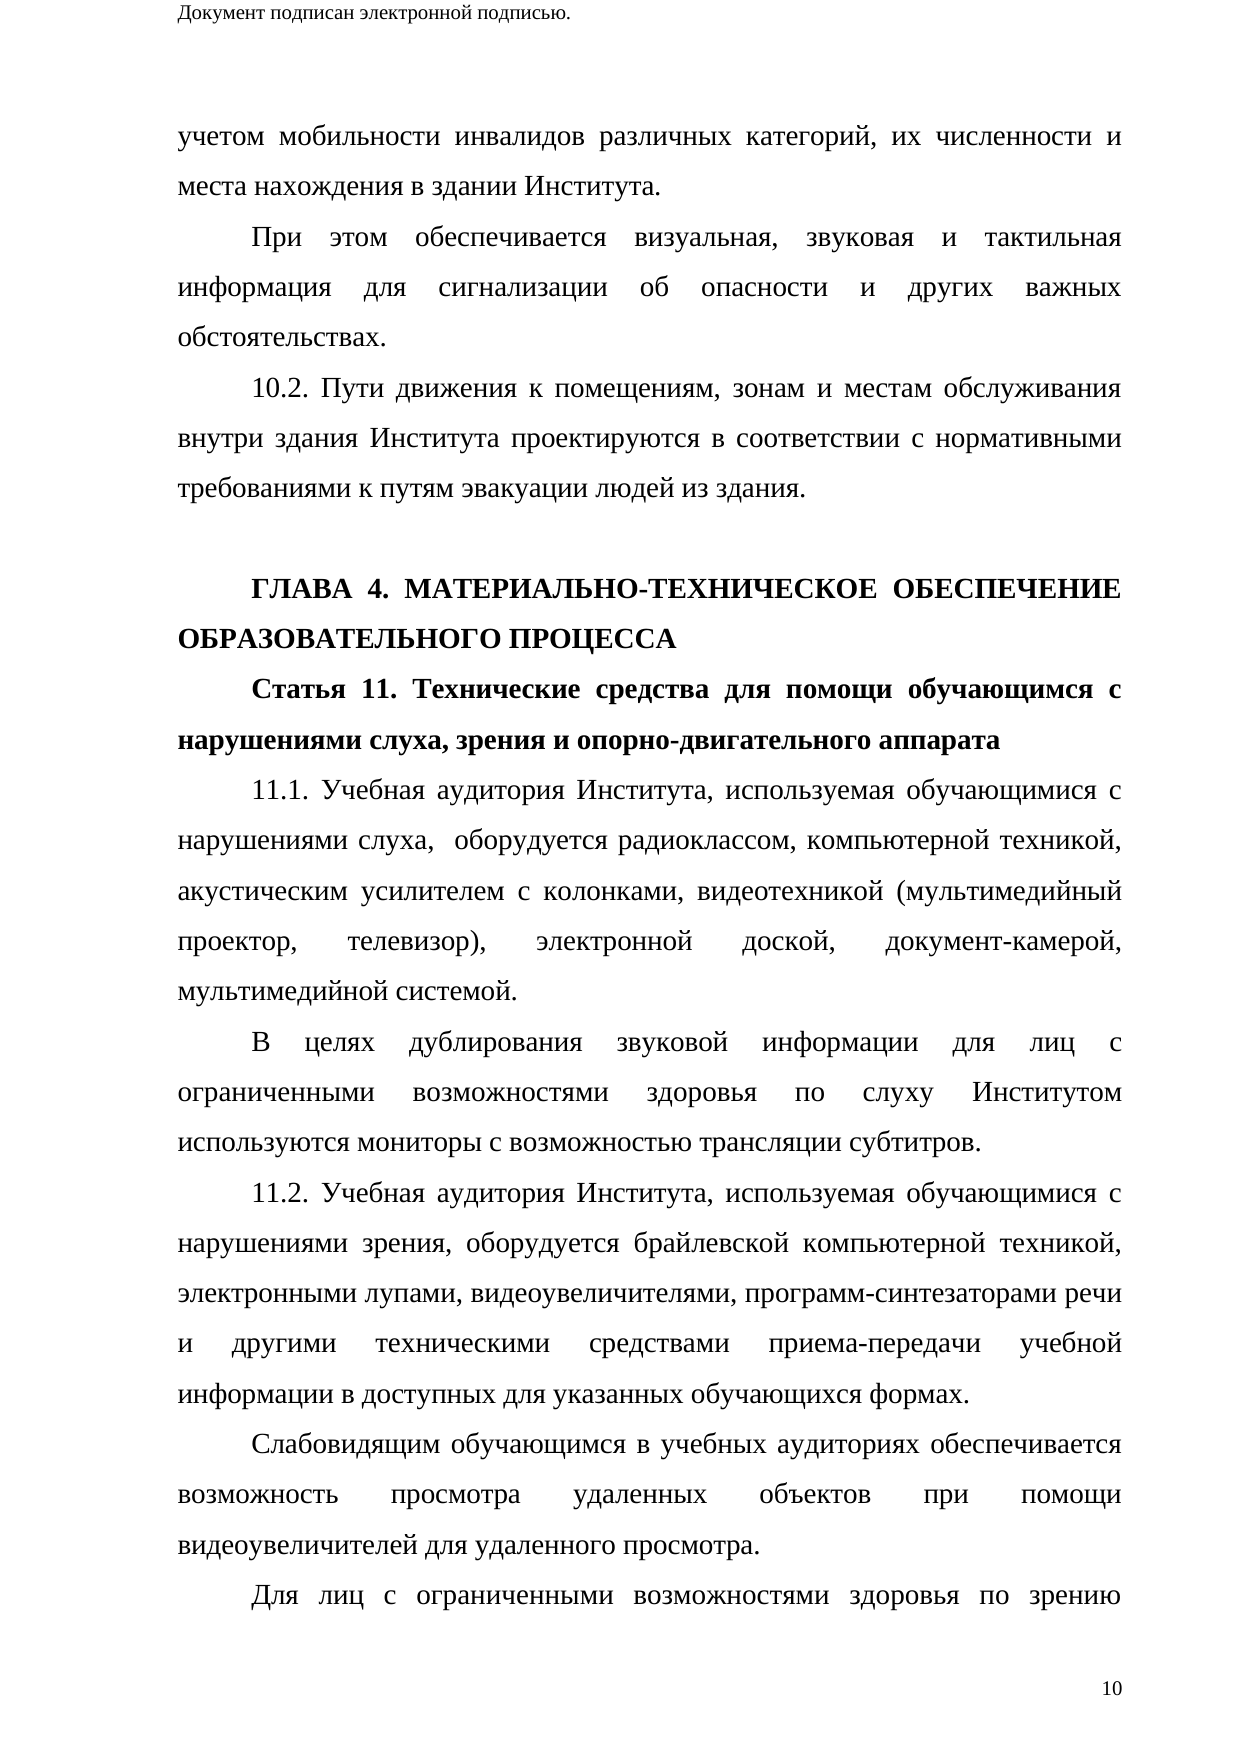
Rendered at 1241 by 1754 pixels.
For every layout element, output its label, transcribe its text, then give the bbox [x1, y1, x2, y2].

text 11.1. Учебная аудитория Института, используемая обучающимися с нарушениями слуха, оборудуется радиоклассом, компьютерной техникой, акустическим усилителем с колонками, видеотехникой (мультимедийный проектор, телевизор), электронной доской, документ-камерой, мультимедийной системой. [177, 772, 1122, 1007]
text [177, 118, 1122, 202]
text При этом обеспечивается визуальная, звуковая и тактильная информация для сигнализации об опасности и других важных обстоятельствах. [177, 219, 1122, 353]
text В целях дублирования звуковой информации для лиц с ограниченными возможностями здоровья по слуху Институтом используются мониторы с возможностью трансляции субтитров. [177, 1024, 1122, 1158]
text 11.2. Учебная аудитория Института, используемая обучающимися с нарушениями зрения, оборудуется брайлевской компьютерной техникой, электронными лупами, видеоувеличителями, программ-синтезаторами речи и другими техническими средствами приема-передачи учебной информации в доступных для указанных обучающихся формах. [177, 1175, 1122, 1409]
text Слабовидящим обучающимся в учебных аудиториях обеспечивается возможность просмотра удаленных объектов при помощи видеоувеличителей для удаленного просмотра. [177, 1426, 1122, 1560]
text ГЛАВА 4. МАТЕРИАЛЬНО-ТЕХНИЧЕСКОЕ ОБЕСПЕЧЕНИЕ ОБРАЗОВАТЕЛЬНОГО ПРОЦЕССА [177, 571, 1122, 655]
text 10.2. Пути движения к помещениям, зонам и местам обслуживания внутри здания Института проектируются в соответствии с нормативными требованиями к путям эвакуации людей из здания. [177, 370, 1122, 504]
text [177, 1577, 1122, 1611]
text Статья 11. Технические средства для помощи обучающимся с нарушениями слуха, зрения и опорно-двигательного аппарата [177, 672, 1122, 755]
